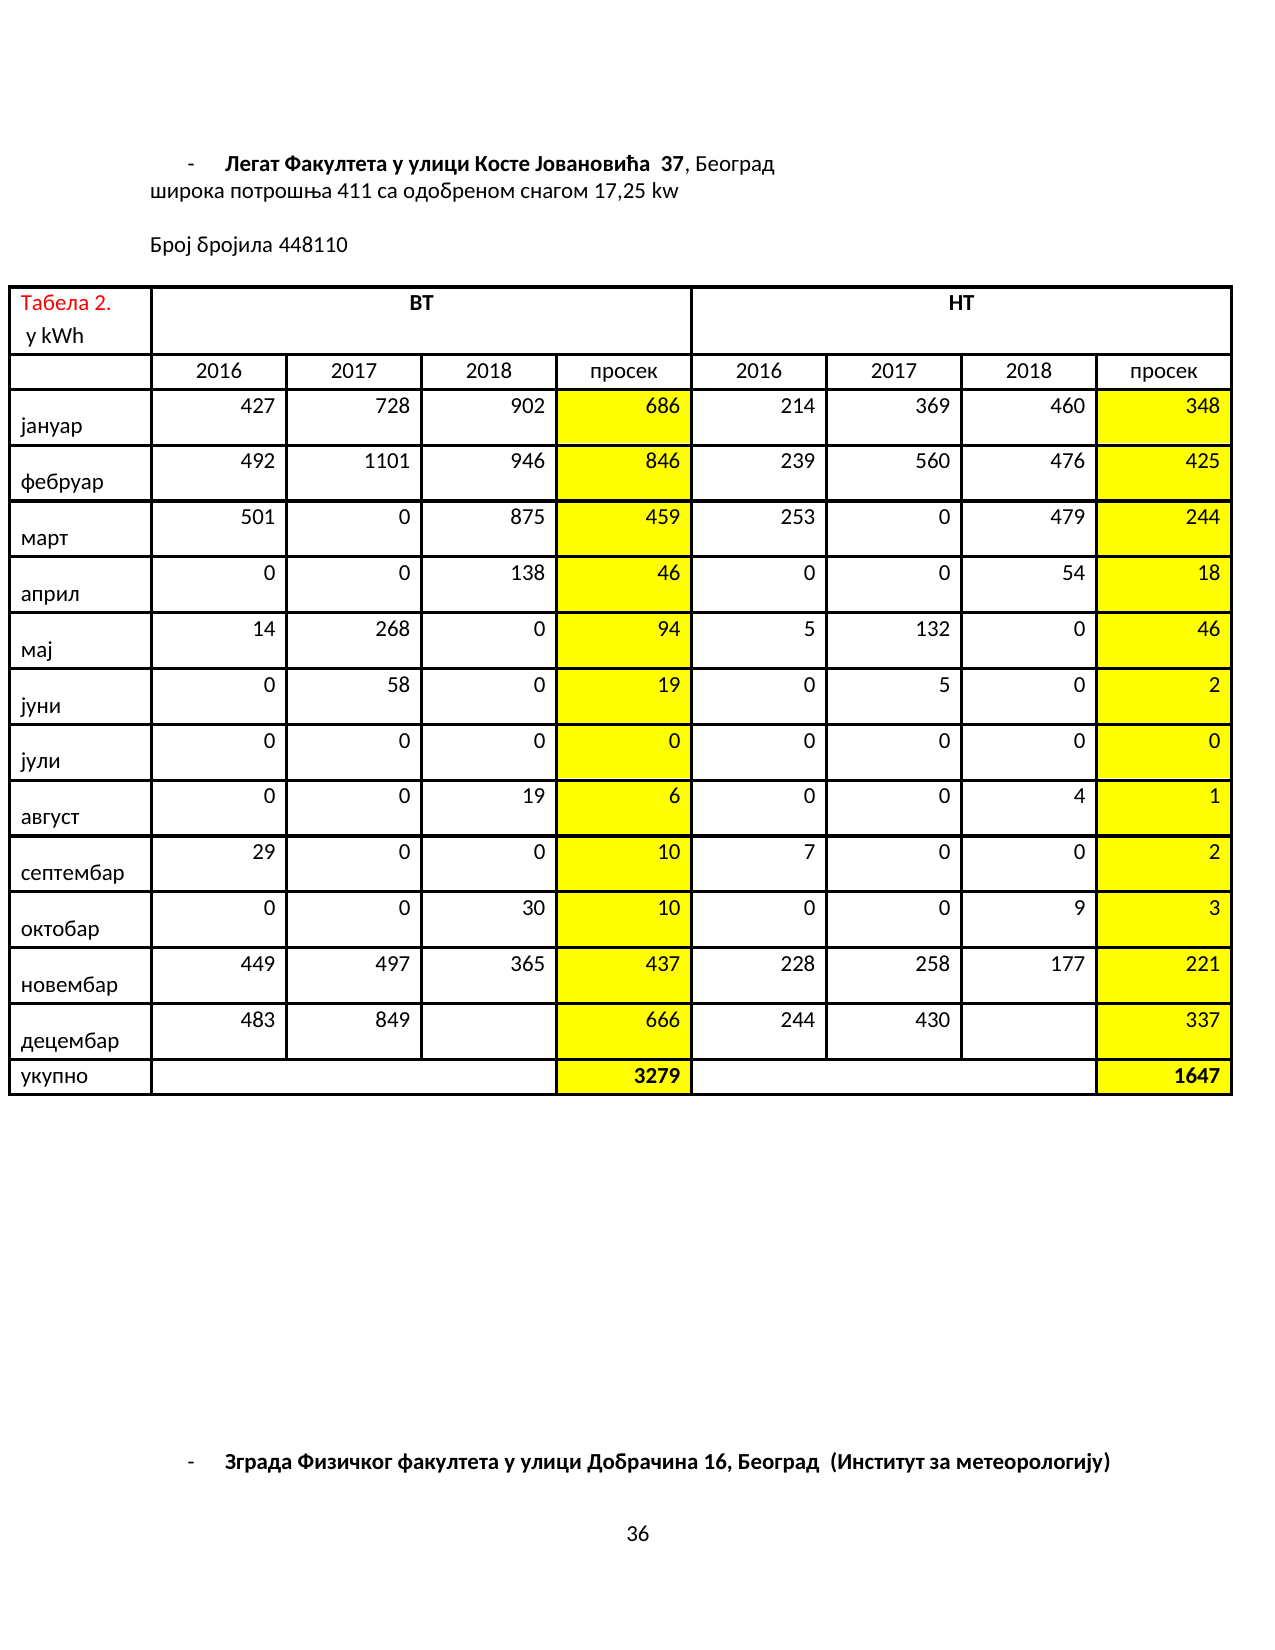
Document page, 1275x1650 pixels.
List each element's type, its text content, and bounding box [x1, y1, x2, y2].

table_cell 2017 [288, 356, 420, 388]
table_cell 0 [423, 838, 555, 890]
table_cell 19 [558, 670, 690, 723]
table_cell 94 [558, 614, 690, 667]
table_cell 2018 [423, 356, 555, 388]
table_cell 3279 [558, 1061, 690, 1093]
table_cell 5 [828, 670, 960, 723]
table_cell [153, 1061, 555, 1093]
table_cell 2018 [963, 356, 1095, 388]
table_cell април [11, 558, 150, 611]
table_cell 0 [153, 670, 285, 723]
table_cell просек [558, 356, 690, 388]
list Зграда Физичког факултета у улици Добрачина 16, Београд (Институт за метеорологију) [187, 1448, 1125, 1475]
text Број бројила 448110 [150, 231, 1125, 258]
table_cell 1 [1098, 782, 1230, 834]
table_cell 14 [153, 614, 285, 667]
table_cell 1101 [288, 447, 420, 499]
table_cell укупно [11, 1061, 150, 1093]
table_cell 479 [963, 503, 1095, 555]
table_cell 460 [963, 391, 1095, 443]
table_cell 337 [1098, 1005, 1230, 1058]
table_cell 58 [288, 670, 420, 723]
table_cell 369 [828, 391, 960, 443]
table_cell 846 [558, 447, 690, 499]
table_cell 0 [693, 558, 825, 611]
table_cell 6 [558, 782, 690, 834]
table_cell 177 [963, 949, 1095, 1002]
table_cell 2016 [153, 356, 285, 388]
table_cell 728 [288, 391, 420, 443]
table_cell 0 [288, 503, 420, 555]
table_cell 849 [288, 1005, 420, 1058]
table_cell 0 [963, 838, 1095, 890]
table_cell 228 [693, 949, 825, 1002]
table_cell 492 [153, 447, 285, 499]
table_cell 0 [828, 558, 960, 611]
table_cell 244 [693, 1005, 825, 1058]
table_cell 0 [828, 726, 960, 778]
table_cell 214 [693, 391, 825, 443]
table_cell 4 [963, 782, 1095, 834]
table_cell просек [1098, 356, 1230, 388]
table_cell [11, 356, 150, 388]
table_cell 132 [828, 614, 960, 667]
table_cell 0 [828, 893, 960, 946]
table_cell 46 [1098, 614, 1230, 667]
table_cell [423, 1005, 555, 1058]
table_cell 427 [153, 391, 285, 443]
table_cell 30 [423, 893, 555, 946]
table_cell 430 [828, 1005, 960, 1058]
table_cell 365 [423, 949, 555, 1002]
table_cell 946 [423, 447, 555, 499]
table_cell 497 [288, 949, 420, 1002]
table_cell 2 [1098, 670, 1230, 723]
table_cell [963, 1005, 1095, 1058]
table_cell март [11, 503, 150, 555]
table_cell 0 [828, 838, 960, 890]
table_cell јуни [11, 670, 150, 723]
table_cell 0 [693, 726, 825, 778]
table_cell 875 [423, 503, 555, 555]
table_cell 0 [423, 670, 555, 723]
table_cell 0 [1098, 726, 1230, 778]
table_cell 5 [693, 614, 825, 667]
table_cell 0 [288, 558, 420, 611]
table_cell 0 [828, 503, 960, 555]
table_cell 239 [693, 447, 825, 499]
table_header Табела 2. у kWh [11, 289, 150, 353]
table_cell 3 [1098, 893, 1230, 946]
table_cell 268 [288, 614, 420, 667]
table_header ВT [153, 289, 690, 353]
table_cell 2017 [828, 356, 960, 388]
table_cell новембар [11, 949, 150, 1002]
table_cell 437 [558, 949, 690, 1002]
table_cell октобар [11, 893, 150, 946]
table_cell 0 [288, 838, 420, 890]
table_cell 2 [1098, 838, 1230, 890]
table_cell децембар [11, 1005, 150, 1058]
table_cell 54 [963, 558, 1095, 611]
table_cell 1647 [1098, 1061, 1230, 1093]
table_cell 0 [693, 893, 825, 946]
table_cell 2016 [693, 356, 825, 388]
table_cell [693, 1061, 1095, 1093]
table_cell 425 [1098, 447, 1230, 499]
table_cell 0 [153, 782, 285, 834]
table_cell август [11, 782, 150, 834]
table_cell 0 [963, 726, 1095, 778]
list Легат Факултета у улици Косте Јовановића 37, Београд [187, 150, 1125, 177]
table_cell мај [11, 614, 150, 667]
table_cell 459 [558, 503, 690, 555]
table_cell 902 [423, 391, 555, 443]
table_cell 244 [1098, 503, 1230, 555]
table_cell 0 [693, 782, 825, 834]
table_cell 0 [423, 614, 555, 667]
table_cell 560 [828, 447, 960, 499]
table_cell 449 [153, 949, 285, 1002]
table_cell 0 [963, 670, 1095, 723]
table_cell 9 [963, 893, 1095, 946]
table_cell 686 [558, 391, 690, 443]
table_cell 10 [558, 838, 690, 890]
table_header НT [693, 289, 1230, 353]
table_cell 0 [288, 893, 420, 946]
table_cell 7 [693, 838, 825, 890]
table_cell јануар [11, 391, 150, 443]
table_cell фебруар [11, 447, 150, 499]
table_cell 0 [153, 726, 285, 778]
table_cell 0 [288, 726, 420, 778]
table_cell 348 [1098, 391, 1230, 443]
table_cell 253 [693, 503, 825, 555]
table_cell 0 [828, 782, 960, 834]
table_cell 501 [153, 503, 285, 555]
table_cell 483 [153, 1005, 285, 1058]
table_cell 46 [558, 558, 690, 611]
table_cell 0 [153, 558, 285, 611]
table_cell 221 [1098, 949, 1230, 1002]
table_cell 0 [693, 670, 825, 723]
table_cell 18 [1098, 558, 1230, 611]
table_cell 10 [558, 893, 690, 946]
table_cell 0 [153, 893, 285, 946]
table_cell 138 [423, 558, 555, 611]
table_cell 0 [288, 782, 420, 834]
table_cell јули [11, 726, 150, 778]
table_cell 476 [963, 447, 1095, 499]
table_cell 19 [423, 782, 555, 834]
table_cell 0 [558, 726, 690, 778]
table_cell 29 [153, 838, 285, 890]
table_cell 258 [828, 949, 960, 1002]
text широка потрошња 411 са одобреном снагом 17,25 kw [150, 177, 1125, 204]
table_cell 0 [423, 726, 555, 778]
table_cell 0 [963, 614, 1095, 667]
table_cell 666 [558, 1005, 690, 1058]
table_cell септембар [11, 838, 150, 890]
